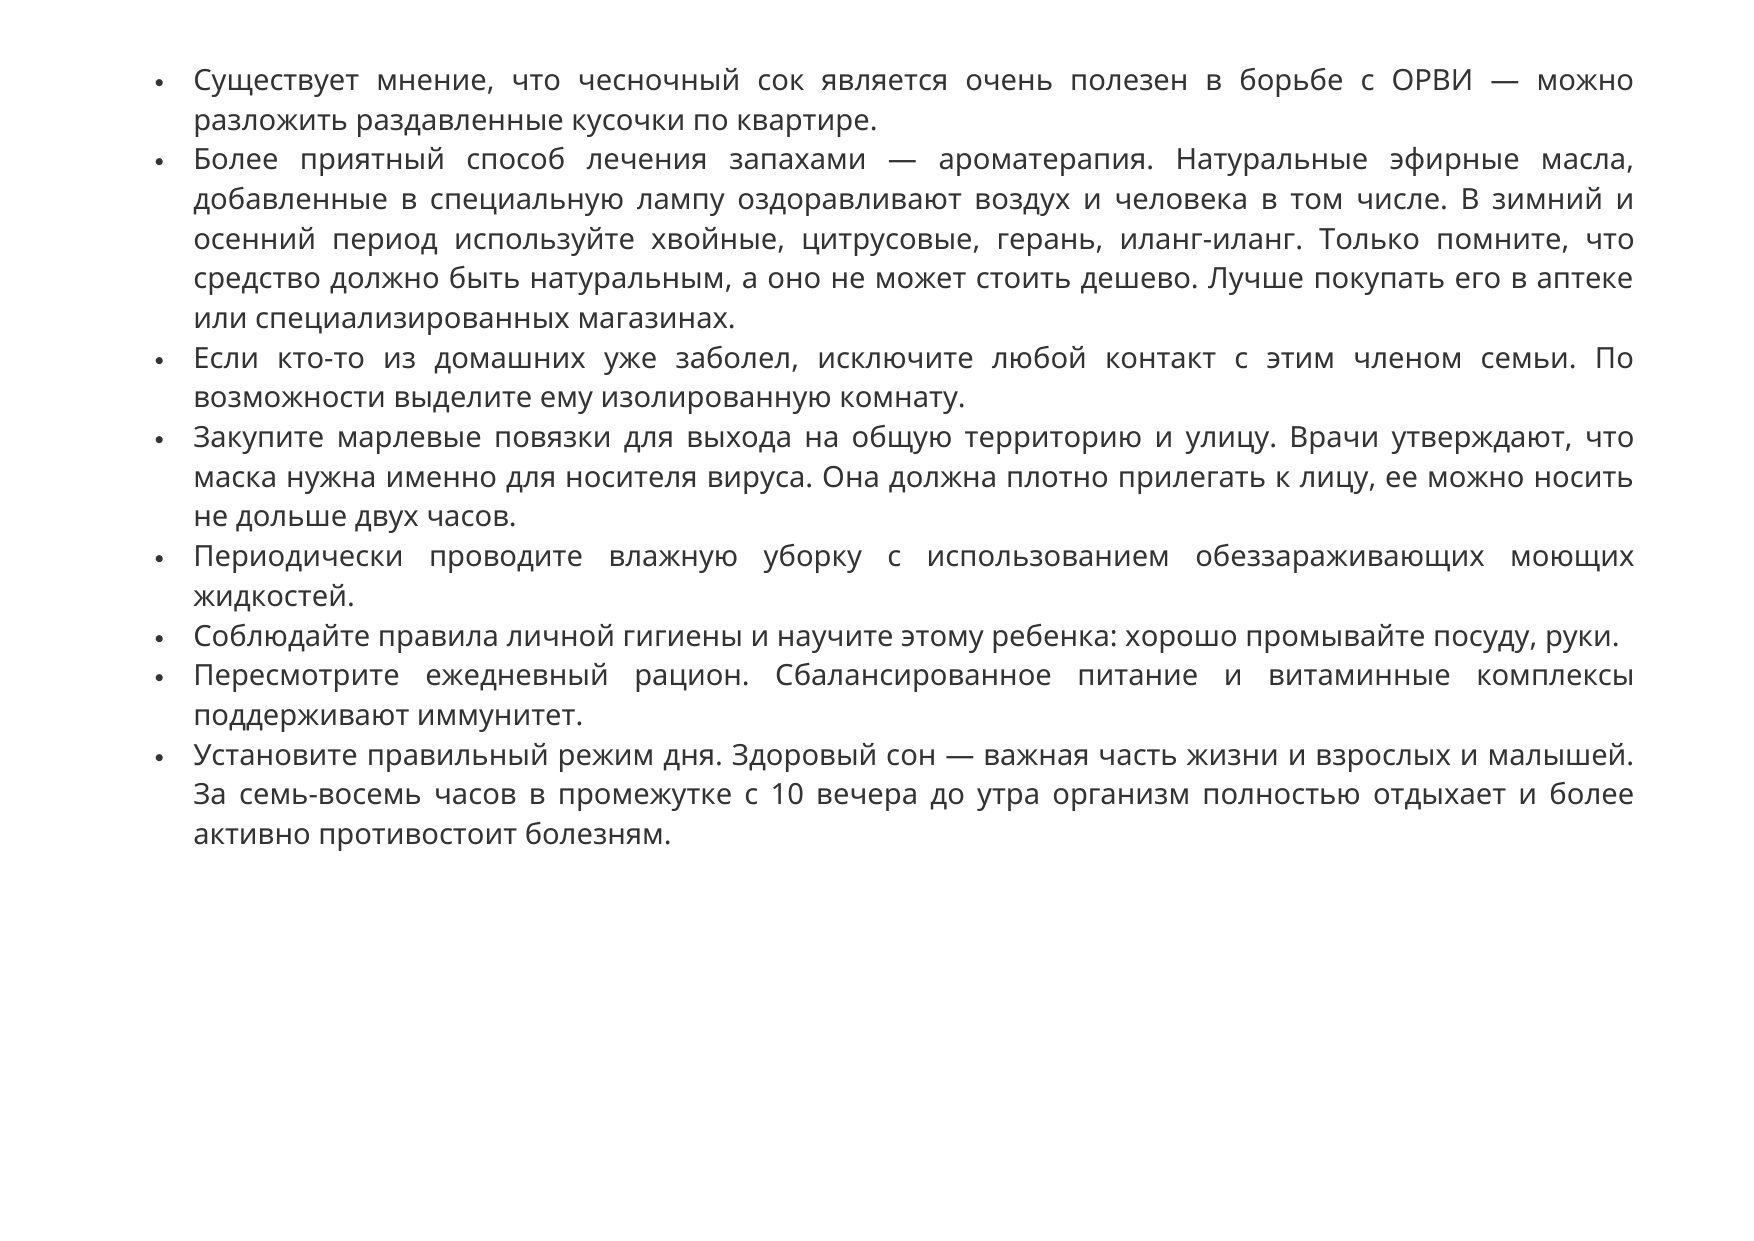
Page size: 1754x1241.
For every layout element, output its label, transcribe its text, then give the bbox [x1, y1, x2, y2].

list Закупите марлевые повязки для выхода на общую территорию и улицу. Врачи утверждают, что маска нужна именно для носителя вируса. Она должна плотно прилегать к лицу, ее можно носить не дольше двух часов. [156, 416, 1636, 535]
list Если кто-то из домашних уже заболел, исключите любой контакт с этим членом семьи. По возможности выделите ему изолированную комнату. [156, 337, 1636, 416]
list Более приятный способ лечения запахами — ароматерапия. Натуральные эфирные масла, добавленные в специальную лампу оздоравливают воздух и человека в том числе. В зимний и осенний период используйте хвойные, цитрусовые, герань, иланг-иланг. Только помните, что средство должно быть натуральным, а оно не может стоить дешево. Лучше покупать его в аптеке или специализированных магазинах. [156, 138, 1636, 337]
list Существует мнение, что чесночный сок является очень полезен в борьбе с ОРВИ — можно разложить раздавленные кусочки по квартире. [156, 59, 1636, 138]
list Соблюдайте правила личной гигиены и научите этому ребенка: хорошо промывайте посуду, руки. [156, 615, 1636, 654]
list Установите правильный режим дня. Здоровый сон — важная часть жизни и взрослых и малышей. За семь-восемь часов в промежутке с 10 вечера до утра организм полностью отдыхает и более активно противостоит болезням. [156, 734, 1636, 853]
list Периодически проводите влажную уборку с использованием обеззараживающих моющих жидкостей. [156, 535, 1636, 615]
list Пересмотрите ежедневный рацион. Сбалансированное питание и витаминные комплексы поддерживают иммунитет. [156, 654, 1636, 734]
